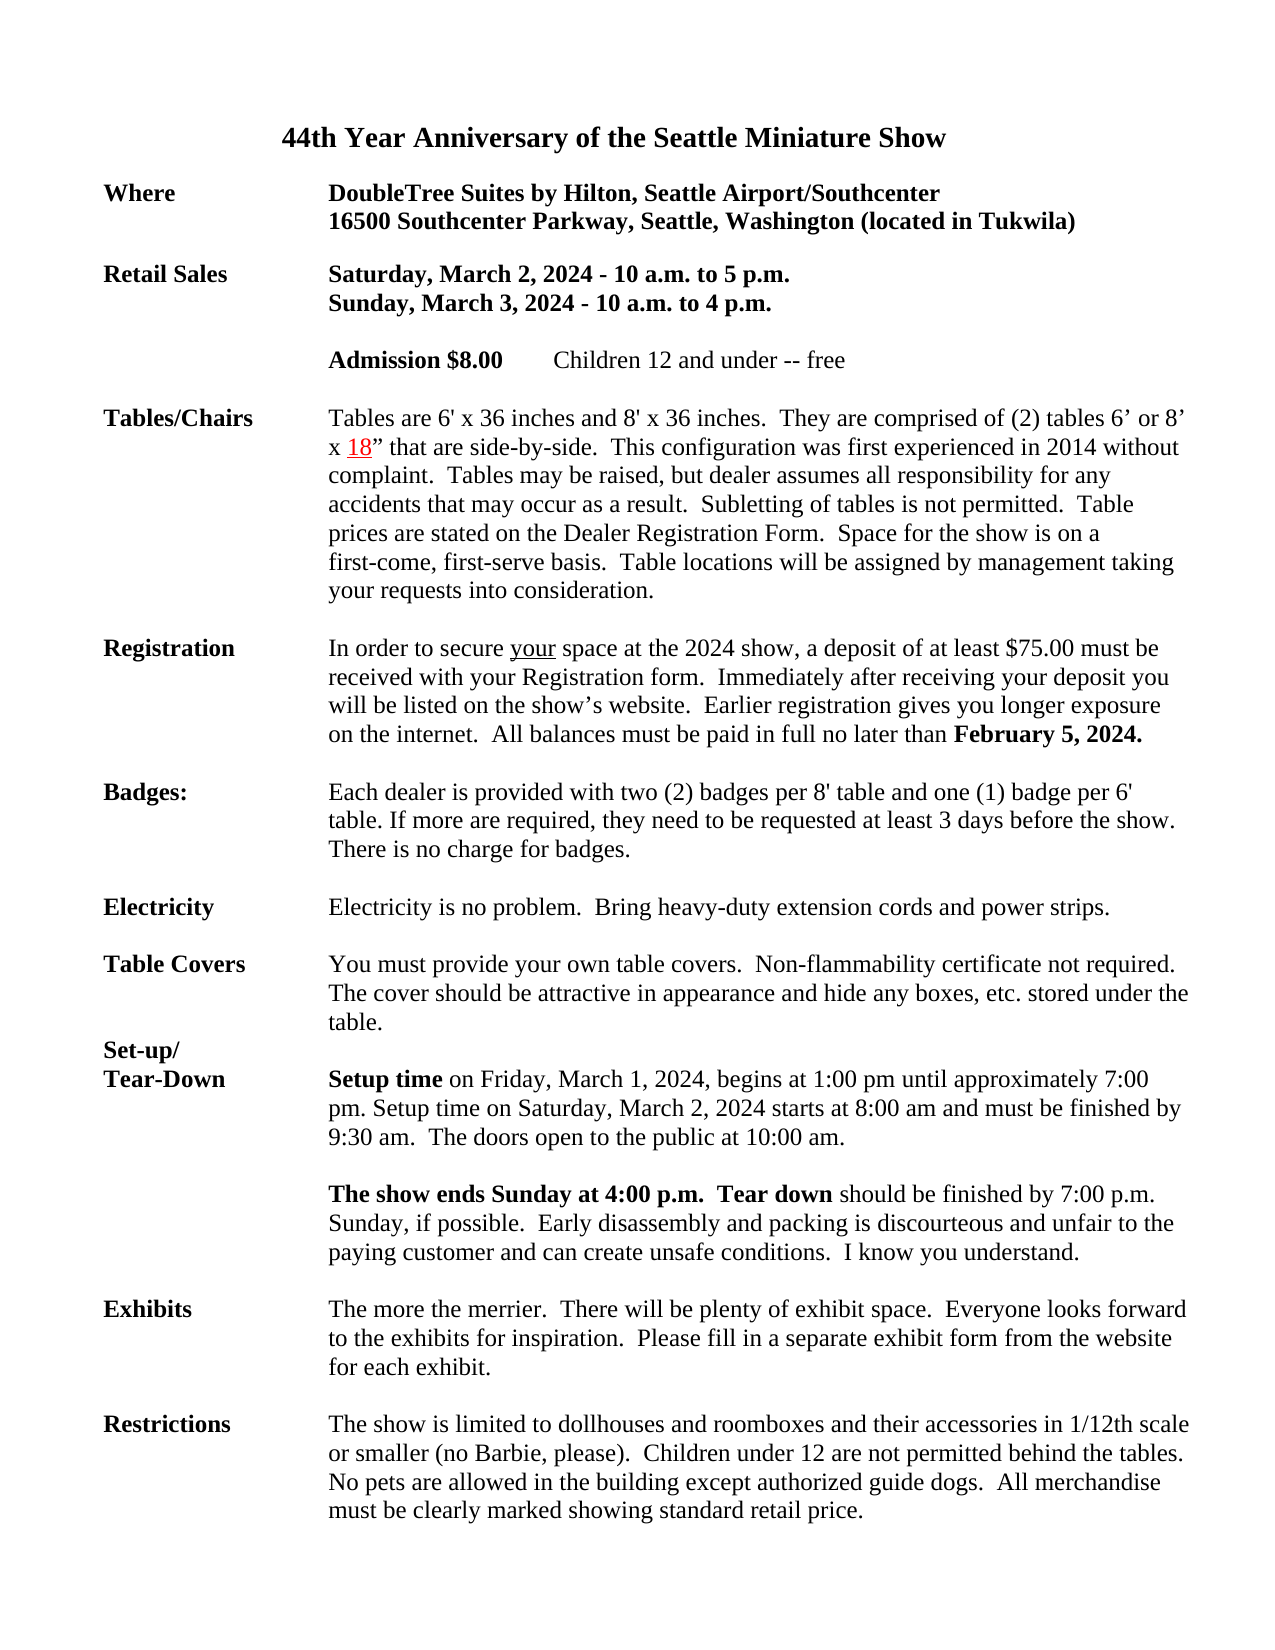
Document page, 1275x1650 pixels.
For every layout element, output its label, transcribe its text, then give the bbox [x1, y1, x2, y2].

text your requests into consideration. [103, 575, 1191, 604]
text Restrictions The show is limited to dollhouses and roomboxes and their accessories in 1/12th scale or smaller (no Barbie, please). Children under 12 are not permitted behind the tables. No pets are allowed in the building except authorized guide dogs. All merchandise must be clearly marked showing standard retail price. [103, 1409, 1191, 1524]
text Admission $8.00 Children 12 and under -- free [328, 345, 1191, 374]
text Sunday, if possible. Early disassembly and packing is discourteous and unfair to the [103, 1208, 1191, 1237]
text Set-up/ [103, 1035, 1191, 1064]
text paying customer and can create unsafe conditions. I know you understand. [103, 1237, 1191, 1265]
text Tables/Chairs Tables are 6' x 36 inches and 8' x 36 inches. They are comprised of (2) tables 6’ or 8’ x 18” that are side-by-side. This configuration was first experienced in 2014 without complaint. Tables may be raised, but dealer assumes all responsibility for any accidents that may occur as a result. Subletting of tables is not permitted. Table prices are stated on the Dealer Registration Form. Space for the show is on a [103, 403, 1191, 547]
text Exhibits The more the merrier. There will be plenty of exhibit space. Everyone looks forward to the exhibits for inspiration. Please fill in a separate exhibit form from the website for each exhibit. [103, 1294, 1191, 1380]
text Tear-Down Setup time on Friday, March 1, 2024, begins at 1:00 pm until approximately 7:00 pm. Setup time on Saturday, March 2, 2024 starts at 8:00 am and must be finished by 9:30 am. The doors open to the public at 10:00 am. [103, 1064, 1191, 1150]
text Table Covers You must provide your own table covers. Non-flammability certificate not required. The cover should be attractive in appearance and hide any boxes, etc. stored under the table. [103, 949, 1191, 1035]
text Where DoubleTree Suites by Hilton, Seattle Airport/Southcenter [103, 178, 1191, 206]
text Electricity Electricity is no problem. Bring heavy-duty extension cords and power strips. [103, 892, 1191, 920]
text Retail Sales Saturday, March 2, 2024 - 10 a.m. to 5 p.m. [103, 259, 1191, 288]
text Registration In order to secure your space at the 2024 show, a deposit of at least $75.00 must be received with your Registration form. Immediately after receiving your deposit you will be listed on the show’s website. Earlier registration gives you longer exposure on the internet. All balances must be paid in full no later than February 5, 2024. [103, 633, 1191, 748]
text Badges: Each dealer is provided with two (2) badges per 8' table and one (1) badge per 6' table. If more are required, they need to be requested at least 3 days before the show. There is no charge for badges. [103, 777, 1191, 863]
text Sunday, March 3, 2024 - 10 a.m. to 4 p.m. [103, 288, 1191, 317]
text The show ends Sunday at 4:00 p.m. Tear down should be finished by 7:00 p.m. [103, 1179, 1191, 1208]
text 16500 Southcenter Parkway, Seattle, Washington (located in Tukwila) [103, 206, 1191, 235]
text first-come, first-serve basis. Table locations will be assigned by management taking [103, 547, 1191, 575]
text 44th Year Anniversary of the Seattle Miniature Show [103, 120, 1125, 153]
